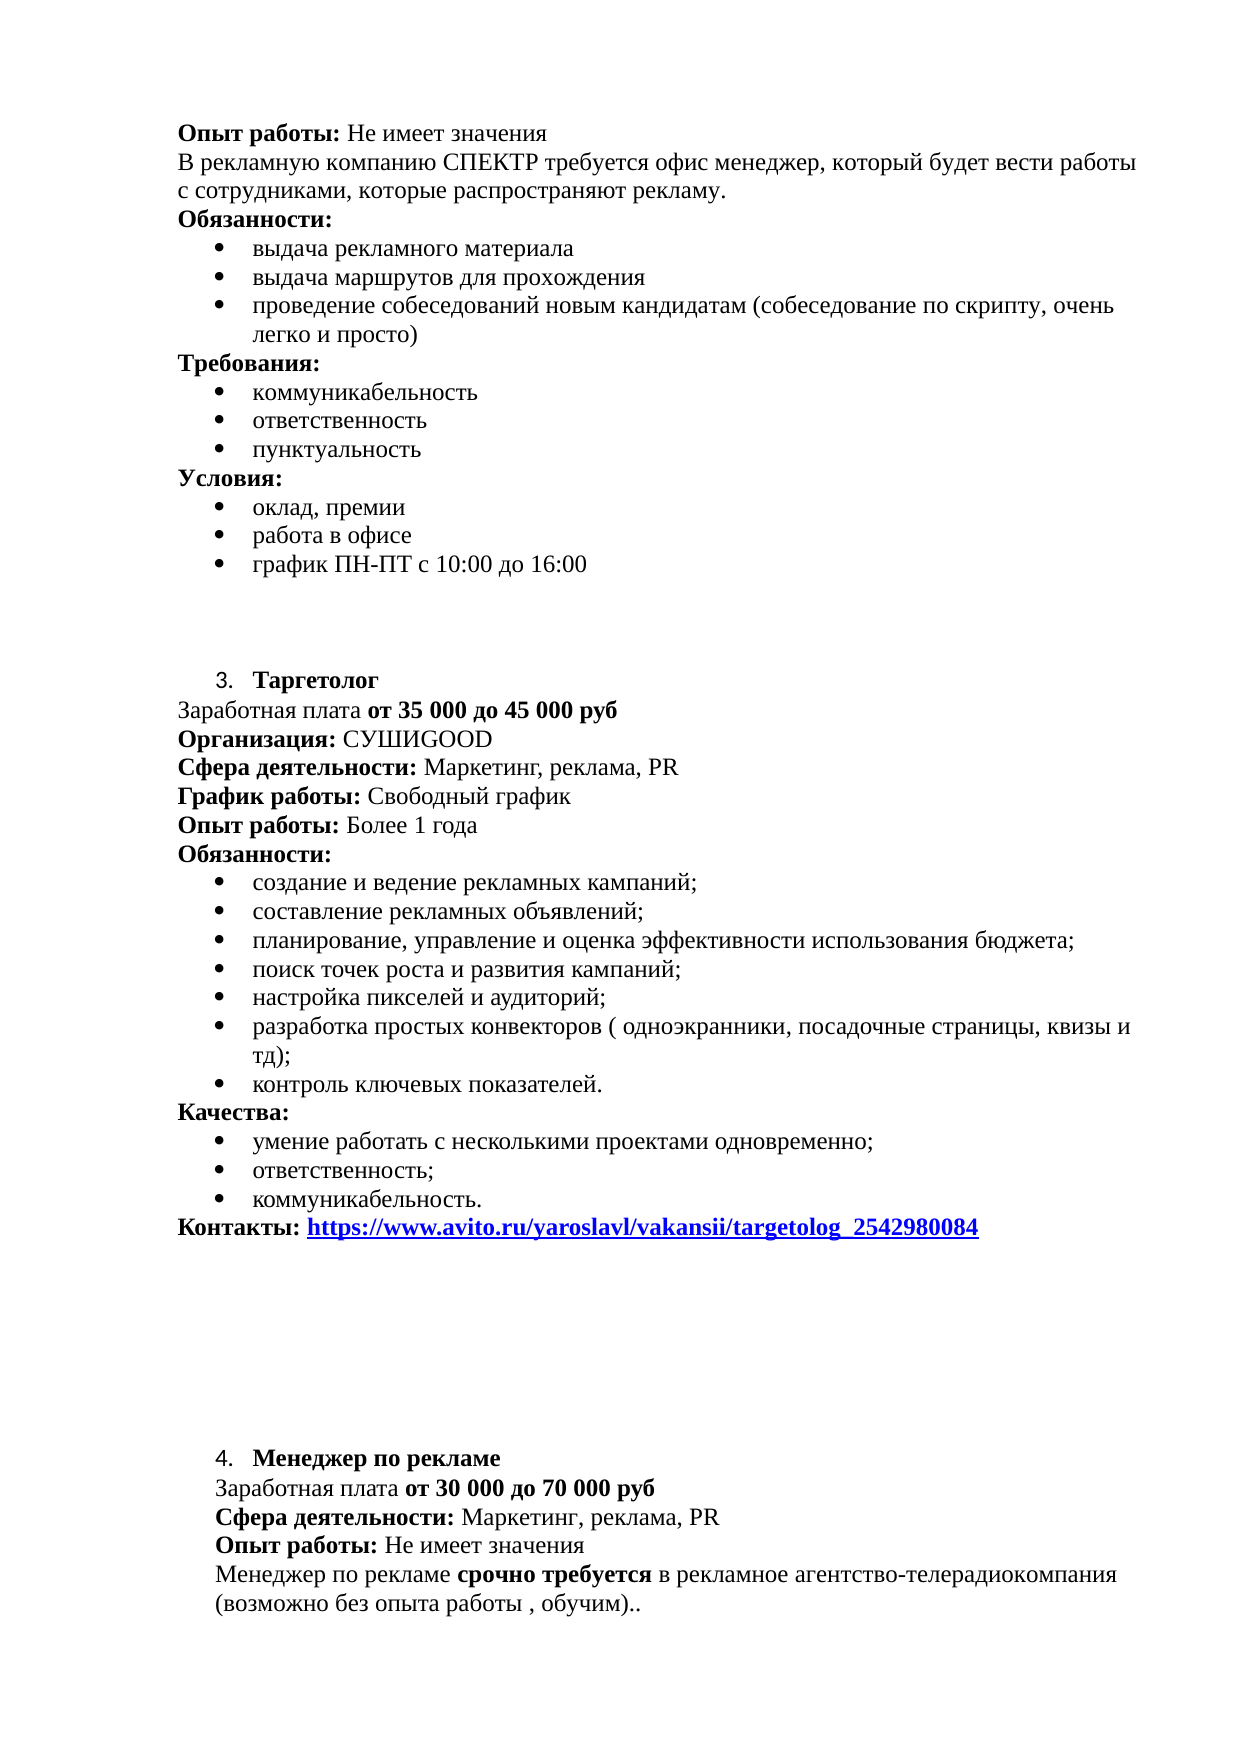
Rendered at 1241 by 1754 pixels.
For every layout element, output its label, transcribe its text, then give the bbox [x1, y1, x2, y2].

subtitle Опыт работы: Более 1 года [177, 810, 1152, 839]
subtitle Заработная плата от 35 000 до 45 000 руб [177, 695, 1152, 724]
list ответственность [215, 406, 1152, 434]
text Опыт работы: Не имеет значения [177, 118, 1152, 147]
subtitle составление рекламных объявлений; [215, 896, 1152, 925]
list выдача маршрутов для прохождения [215, 262, 1152, 291]
subtitle настройка пикселей и аудиторий; [215, 982, 1152, 1011]
subtitle создание и ведение рекламных кампаний; [215, 867, 1152, 896]
subtitle разработка простых конвекторов ( одноэкранники, посадочные страницы, квизы и тд); [215, 1011, 1152, 1069]
subtitle умение работать с несколькими проектами одновременно; [215, 1126, 1152, 1155]
text Сфера деятельности: Маркетинг, реклама, PR [215, 1502, 1152, 1530]
text Опыт работы: Не имеет значения [215, 1530, 1152, 1559]
list работа в офисе [215, 521, 1152, 549]
subtitle Сфера деятельности: Маркетинг, реклама, PR [177, 752, 1152, 781]
subtitle Организация: CУШИGOOD [177, 724, 1152, 752]
text Условия: [177, 463, 1152, 492]
subtitle Менеджер по рекламе [215, 1442, 1152, 1473]
subtitle График работы: Свободный график [177, 781, 1152, 810]
subtitle Качества: [177, 1097, 1152, 1126]
subtitle Заработная плата от 30 000 до 70 000 руб [215, 1473, 1152, 1502]
subtitle Обязанности: [177, 839, 1152, 867]
list пунктуальность [215, 434, 1152, 463]
subtitle ответственность; [215, 1155, 1152, 1184]
list коммуникабельность [215, 377, 1152, 406]
text В рекламную компанию СПЕКТР требуется офис менеджер, который будет вести работы с сотрудниками, которые распространяют рекламу. [177, 147, 1152, 204]
subtitle поиск точек роста и развития кампаний; [215, 954, 1152, 982]
subtitle коммуникабельность. [215, 1184, 1152, 1212]
list проведение собеседований новым кандидатам (собеседование по скрипту, очень легко и просто) [215, 291, 1152, 348]
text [215, 1559, 1152, 1617]
subtitle Контакты: https://www.avito.ru/yaroslavl/vakansii/targetolog_2542980084 [177, 1212, 1152, 1241]
list оклад, премии [215, 492, 1152, 521]
list выдача рекламного материала [215, 233, 1152, 262]
text Обязанности: [177, 204, 1152, 233]
subtitle контроль ключевых показателей. [215, 1069, 1152, 1097]
text Требования: [177, 348, 1152, 377]
subtitle Таргетолог [215, 664, 1152, 695]
subtitle планирование, управление и оценка эффективности использования бюджета; [215, 925, 1152, 954]
list график ПН-ПТ с 10:00 до 16:00 [215, 549, 1152, 578]
